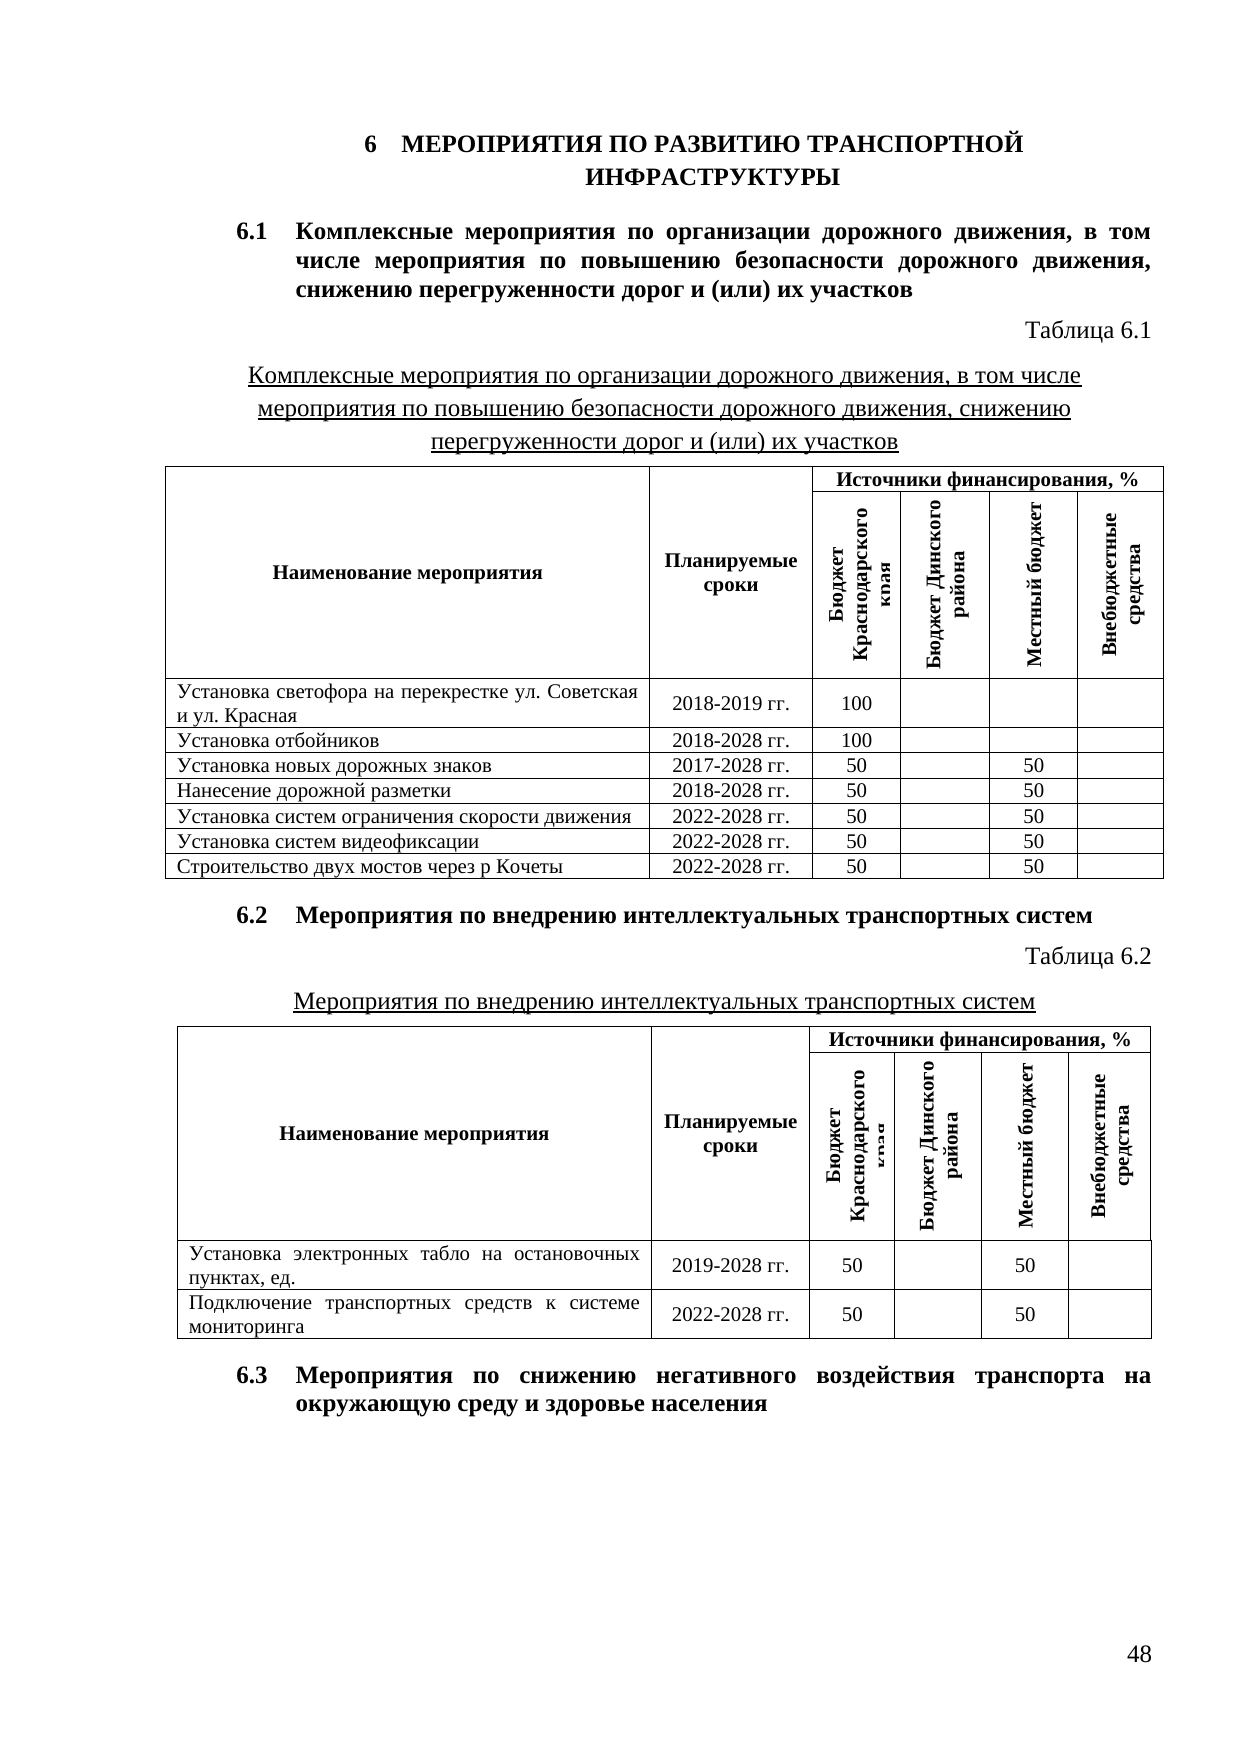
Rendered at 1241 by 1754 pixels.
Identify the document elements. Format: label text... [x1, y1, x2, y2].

table_cell [990, 728, 1077, 752]
table_cell 50 [990, 854, 1077, 878]
table_cell 50 [813, 829, 900, 853]
table_cell [901, 679, 989, 727]
table_cell Местный бюджет [990, 492, 1077, 678]
table_cell Нанесение дорожной разметки [166, 779, 649, 802]
text Комплексные мероприятия по организации дорожного движения, в том числе мероприятия по повышению безопасности дорожного движения, снижению перегруженности дорог и (или) их участков [177, 360, 1152, 455]
table_cell 50 [990, 753, 1077, 777]
text Таблица 6.1 [177, 315, 1152, 344]
table_cell 50 [813, 854, 900, 878]
table_cell Установка отбойников [166, 728, 649, 752]
table_cell [1078, 728, 1163, 752]
table_cell [990, 679, 1077, 727]
table_cell [895, 1241, 981, 1289]
table_cell Установка электронных табло на остановочных пунктах, ед. [178, 1241, 651, 1289]
table_cell Установка систем видеофиксации [166, 829, 649, 853]
table_cell [901, 779, 989, 802]
text Комплексные мероприятия по организации дорожного движения, в том числе мероприятия по повышению безопасности дорожного движения, снижению перегруженности дорог и (или) их участков [236, 216, 1152, 302]
table_cell [901, 829, 989, 853]
table_cell Строительство двух мостов через р Кочеты [166, 854, 649, 878]
table_cell 50 [990, 829, 1077, 853]
table_cell 2018-2028 гг. [650, 728, 812, 752]
table_cell 50 [813, 779, 900, 802]
table_cell [895, 1290, 981, 1338]
table_cell 50 [810, 1290, 894, 1338]
table_cell 50 [810, 1241, 894, 1289]
table_cell [1069, 1290, 1151, 1338]
table_cell 100 [813, 728, 900, 752]
table_cell 2019-2028 гг. [652, 1241, 809, 1289]
table_cell 50 [813, 804, 900, 828]
table_cell [1078, 753, 1163, 777]
table_cell Установка систем ограничения скорости движения [166, 804, 649, 828]
table_cell Подключение транспортных средств к системе мониторинга [178, 1290, 651, 1338]
table_cell [1078, 804, 1163, 828]
table_cell Бюджет Краснодарского края [810, 1053, 894, 1239]
table_cell [1078, 829, 1163, 853]
table_cell 50 [990, 779, 1077, 802]
table_cell [1078, 779, 1163, 802]
text Мероприятия по снижению негативного воздействия транспорта на окружающую среду и здоровье населения [236, 1360, 1152, 1417]
table_cell [1078, 854, 1163, 878]
table_header Источники финансирования, % [813, 467, 1163, 491]
table_cell [1078, 679, 1163, 727]
table_cell [901, 804, 989, 828]
table_cell 2022-2028 гг. [652, 1290, 809, 1338]
table_cell Бюджет Динского района [901, 492, 989, 678]
text Мероприятия по внедрению интеллектуальных транспортных систем [177, 986, 1152, 1015]
table_cell 100 [813, 679, 900, 727]
table_cell 50 [813, 753, 900, 777]
table_header Планируемые сроки [652, 1027, 809, 1239]
table_header Наименование мероприятия [178, 1027, 651, 1239]
table_cell Местный бюджет [982, 1053, 1068, 1239]
table_cell [901, 753, 989, 777]
table_cell Установка новых дорожных знаков [166, 753, 649, 777]
table_header Планируемые сроки [650, 467, 812, 678]
table_cell Внебюджетные средства [1069, 1053, 1150, 1239]
text Таблица 6.2 [177, 941, 1152, 970]
table_cell 2018-2028 гг. [650, 779, 812, 802]
table_cell 50 [982, 1241, 1068, 1289]
table_cell [901, 854, 989, 878]
table_header Наименование мероприятия [166, 467, 649, 678]
table_cell 2022-2028 гг. [650, 829, 812, 853]
table_cell Бюджет Динского района [895, 1053, 981, 1239]
table_cell 2018-2019 гг. [650, 679, 812, 727]
table_cell Внебюджетные средства [1078, 492, 1163, 678]
table_cell 50 [982, 1290, 1068, 1338]
table_cell 2017-2028 гг. [650, 753, 812, 777]
table_cell [1069, 1241, 1151, 1289]
table_cell 2022-2028 гг. [650, 854, 812, 878]
table_header Источники финансирования, % [810, 1027, 1150, 1052]
text МЕРОПРИЯТИЯ ПО РАЗВИТИЮ ТРАНСПОРТНОЙ ИНФРАСТРУКТУРЫ [236, 129, 1152, 191]
text Мероприятия по внедрению интеллектуальных транспортных систем [236, 900, 1152, 928]
table_cell [901, 728, 989, 752]
table_cell 2022-2028 гг. [650, 804, 812, 828]
table_cell Бюджет Краснодарского края [813, 492, 900, 678]
table_cell 50 [990, 804, 1077, 828]
table_cell Установка светофора на перекрестке ул. Советская и ул. Красная [166, 679, 649, 727]
